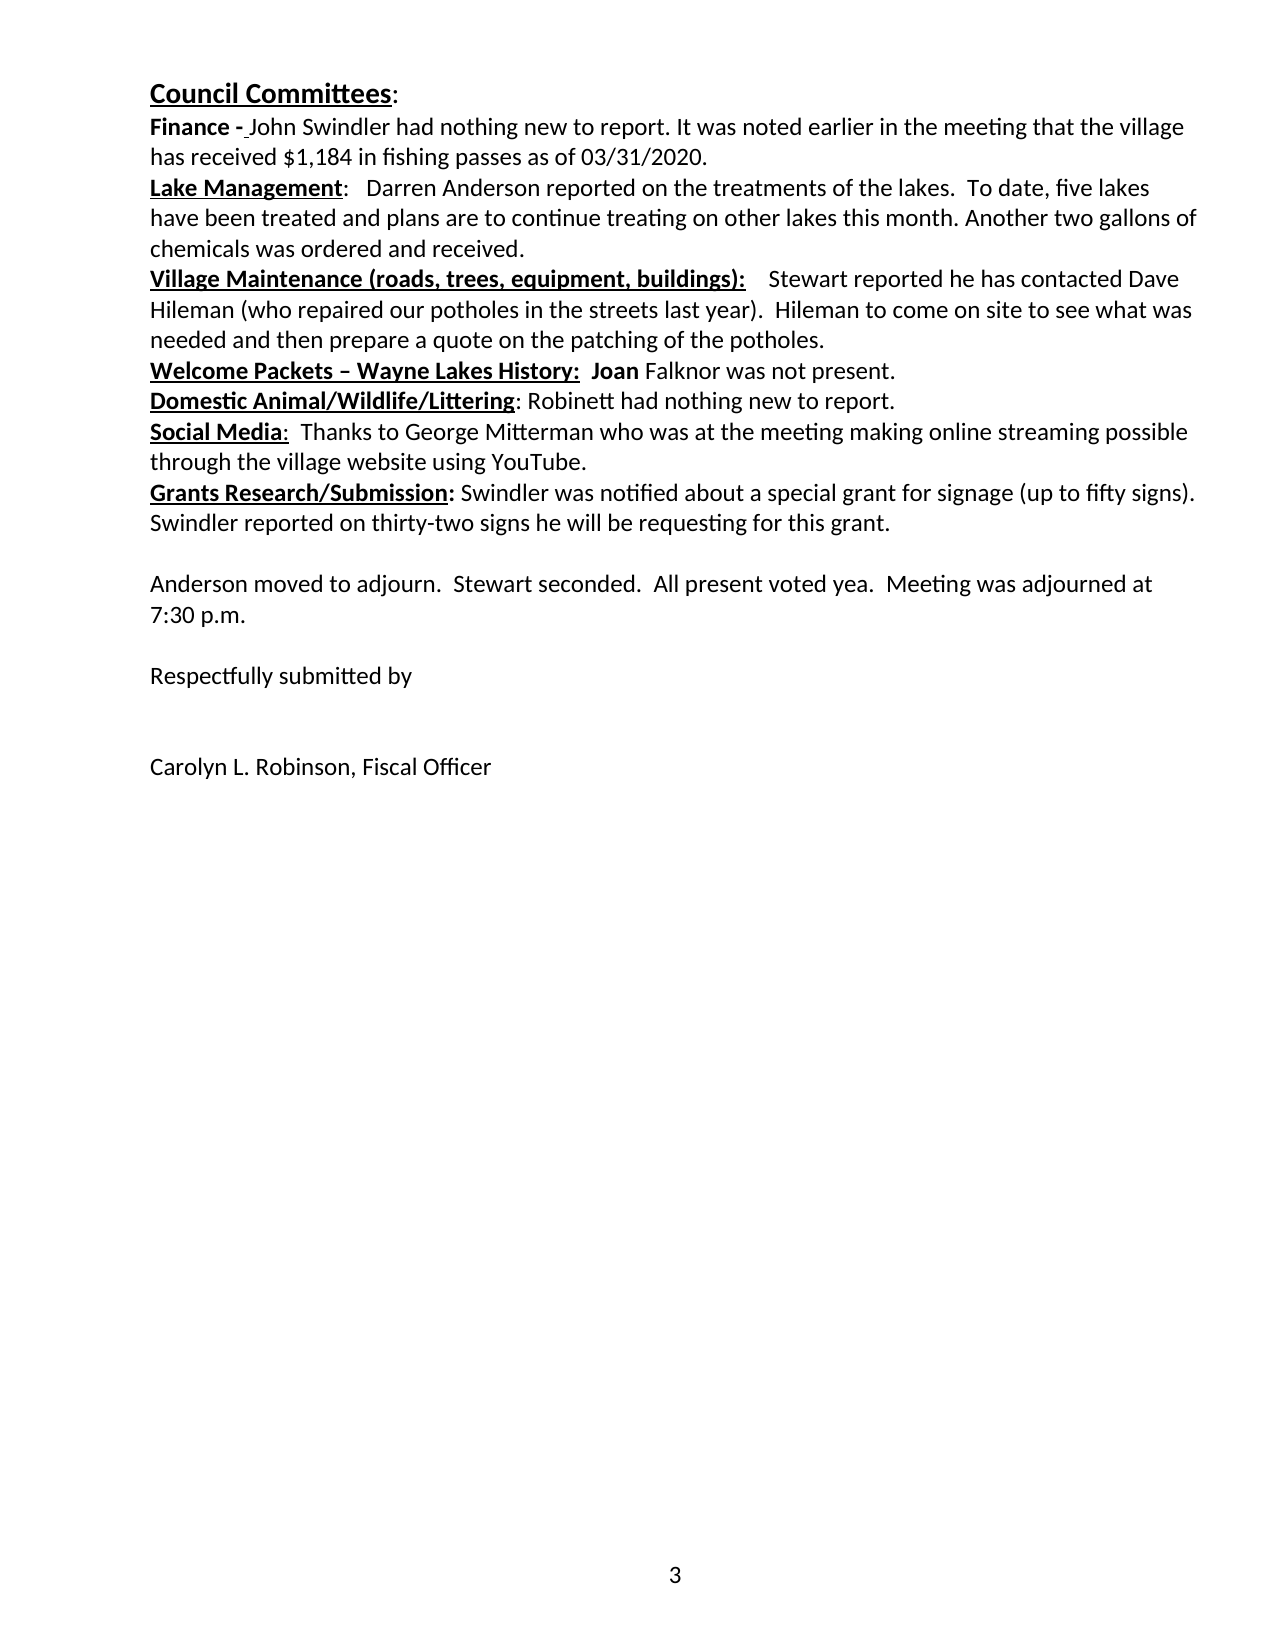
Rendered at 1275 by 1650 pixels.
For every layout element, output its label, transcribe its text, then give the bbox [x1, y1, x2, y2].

text Anderson moved to adjourn. Stewart seconded. All present voted yea. Meeting was adjourned at 7:30 p.m. [150, 568, 1200, 629]
text Council Committees: [150, 75, 1200, 111]
text Welcome Packets – Wayne Lakes History: Joan Falknor was not present. [150, 355, 1200, 385]
text Carolyn L. Robinson, Fiscal Officer [150, 752, 1200, 782]
text Respectfully submitted by [150, 660, 1200, 691]
text Finance - John Swindler had nothing new to report. It was noted earlier in the meeting that the village has received $1,184 in fishing passes as of 03/31/2020. [150, 111, 1200, 172]
text Lake Management: Darren Anderson reported on the treatments of the lakes. To date, five lakes have been treated and plans are to continue treating on other lakes this month. Another two gallons of chemicals was ordered and received. [150, 172, 1200, 263]
text Domestic Animal/Wildlife/Littering: Robinett had nothing new to report. [150, 385, 1200, 416]
text Social Media: Thanks to George Mitterman who was at the meeting making online streaming possible through the village website using YouTube. [150, 416, 1200, 477]
text Grants Research/Submission: Swindler was notified about a special grant for signage (up to fifty signs). Swindler reported on thirty-two signs he will be requesting for this grant. [150, 477, 1200, 538]
text Village Maintenance (roads, trees, equipment, buildings): Stewart reported he has contacted Dave Hileman (who repaired our potholes in the streets last year). Hileman to come on site to see what was needed and then prepare a quote on the patching of the potholes. [150, 263, 1200, 355]
